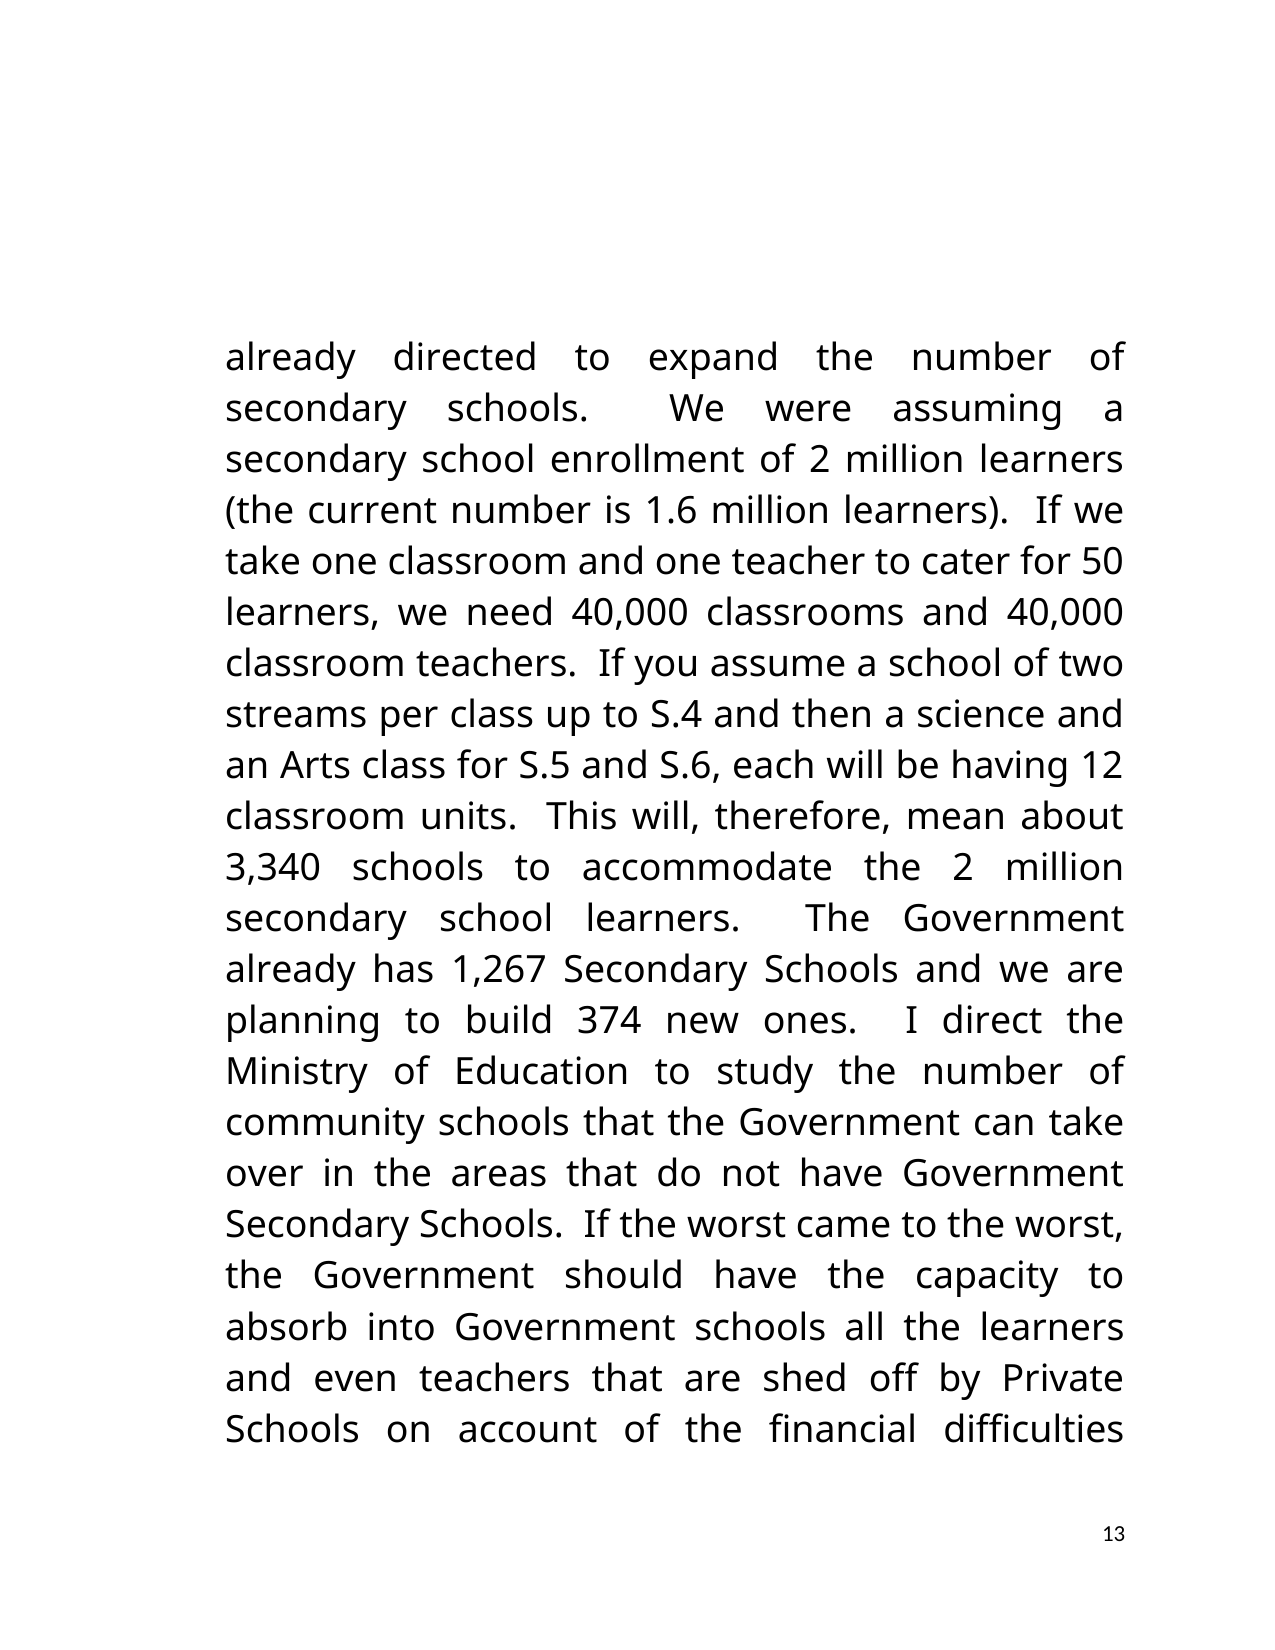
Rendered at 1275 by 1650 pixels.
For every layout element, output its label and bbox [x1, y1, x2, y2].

list [225, 330, 1125, 1453]
